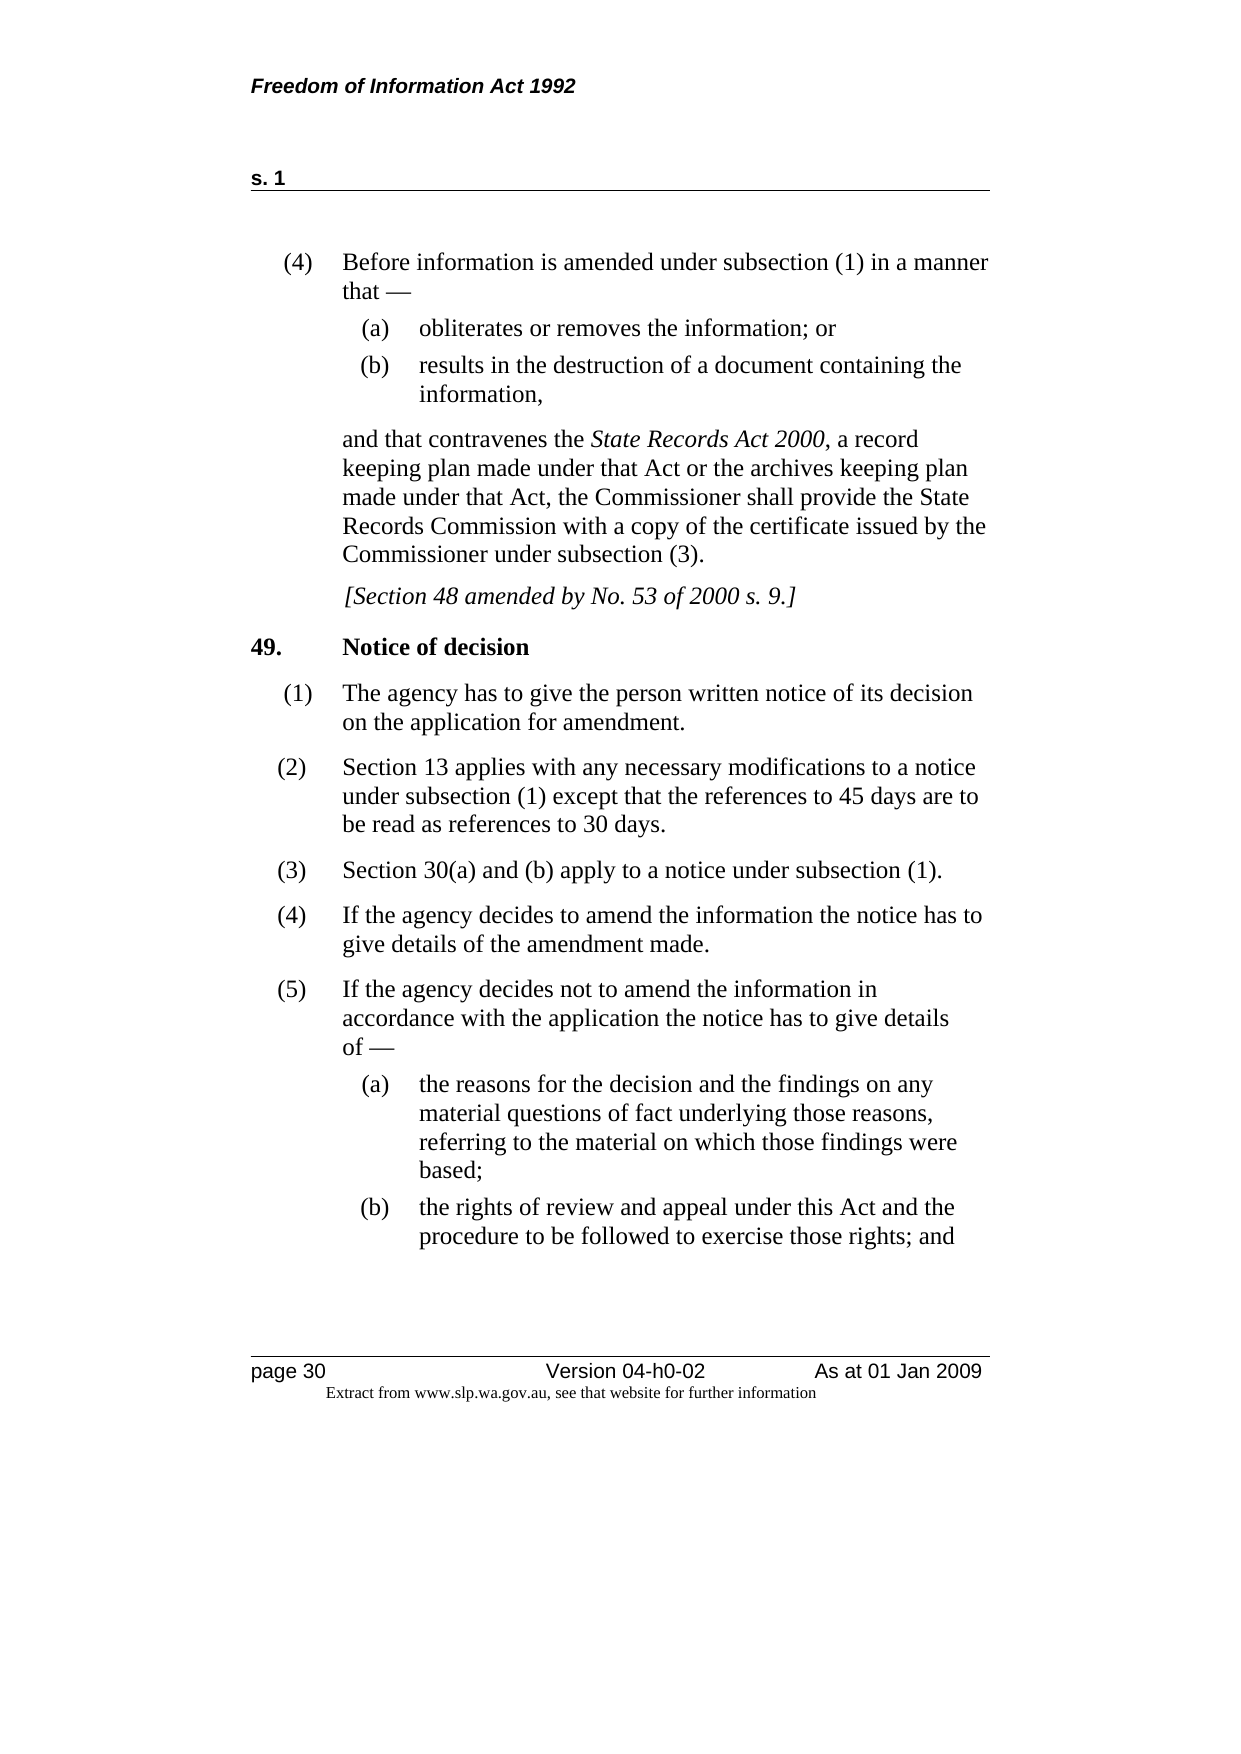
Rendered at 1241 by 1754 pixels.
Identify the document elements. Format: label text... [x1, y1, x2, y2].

text (4) If the agency decides to amend the information the notice has to give details of the amendment made. [251, 900, 990, 958]
text (2) Section 13 applies with any necessary modifications to a notice under subsection (1) except that the references to 45 days are to be read as references to 30 days. [251, 752, 990, 838]
text (a) the reasons for the decision and the findings on any material questions of fact underlying those reasons, referring to the material on which those findings were based; [251, 1069, 990, 1184]
text and that contravenes the State Records Act 2000, a record keeping plan made under that Act or the archives keeping plan made under that Act, the Commissioner shall provide the State Records Commission with a copy of the certificate issued by the Commissioner under subsection (3). [251, 424, 990, 568]
subtitle 49. Notice of decision [251, 632, 990, 661]
text (a) obliterates or removes the information; or [251, 313, 990, 342]
text (b) the rights of review and appeal under this Act and the procedure to be followed to exercise those rights; and [251, 1192, 990, 1250]
text (b) results in the destruction of a document containing the information, [251, 350, 990, 408]
text [Section 48 amended by No. 53 of 2000 s. 9.] [251, 581, 990, 609]
text (4) Before information is amended under subsection (1) in a manner that — [251, 247, 990, 305]
text (3) Section 30(a) and (b) apply to a notice under subsection (1). [251, 855, 990, 884]
text (1) The agency has to give the person written notice of its decision on the application for amendment. [251, 678, 990, 735]
text (5) If the agency decides not to amend the information in accordance with the application the notice has to give details of — [251, 974, 990, 1061]
